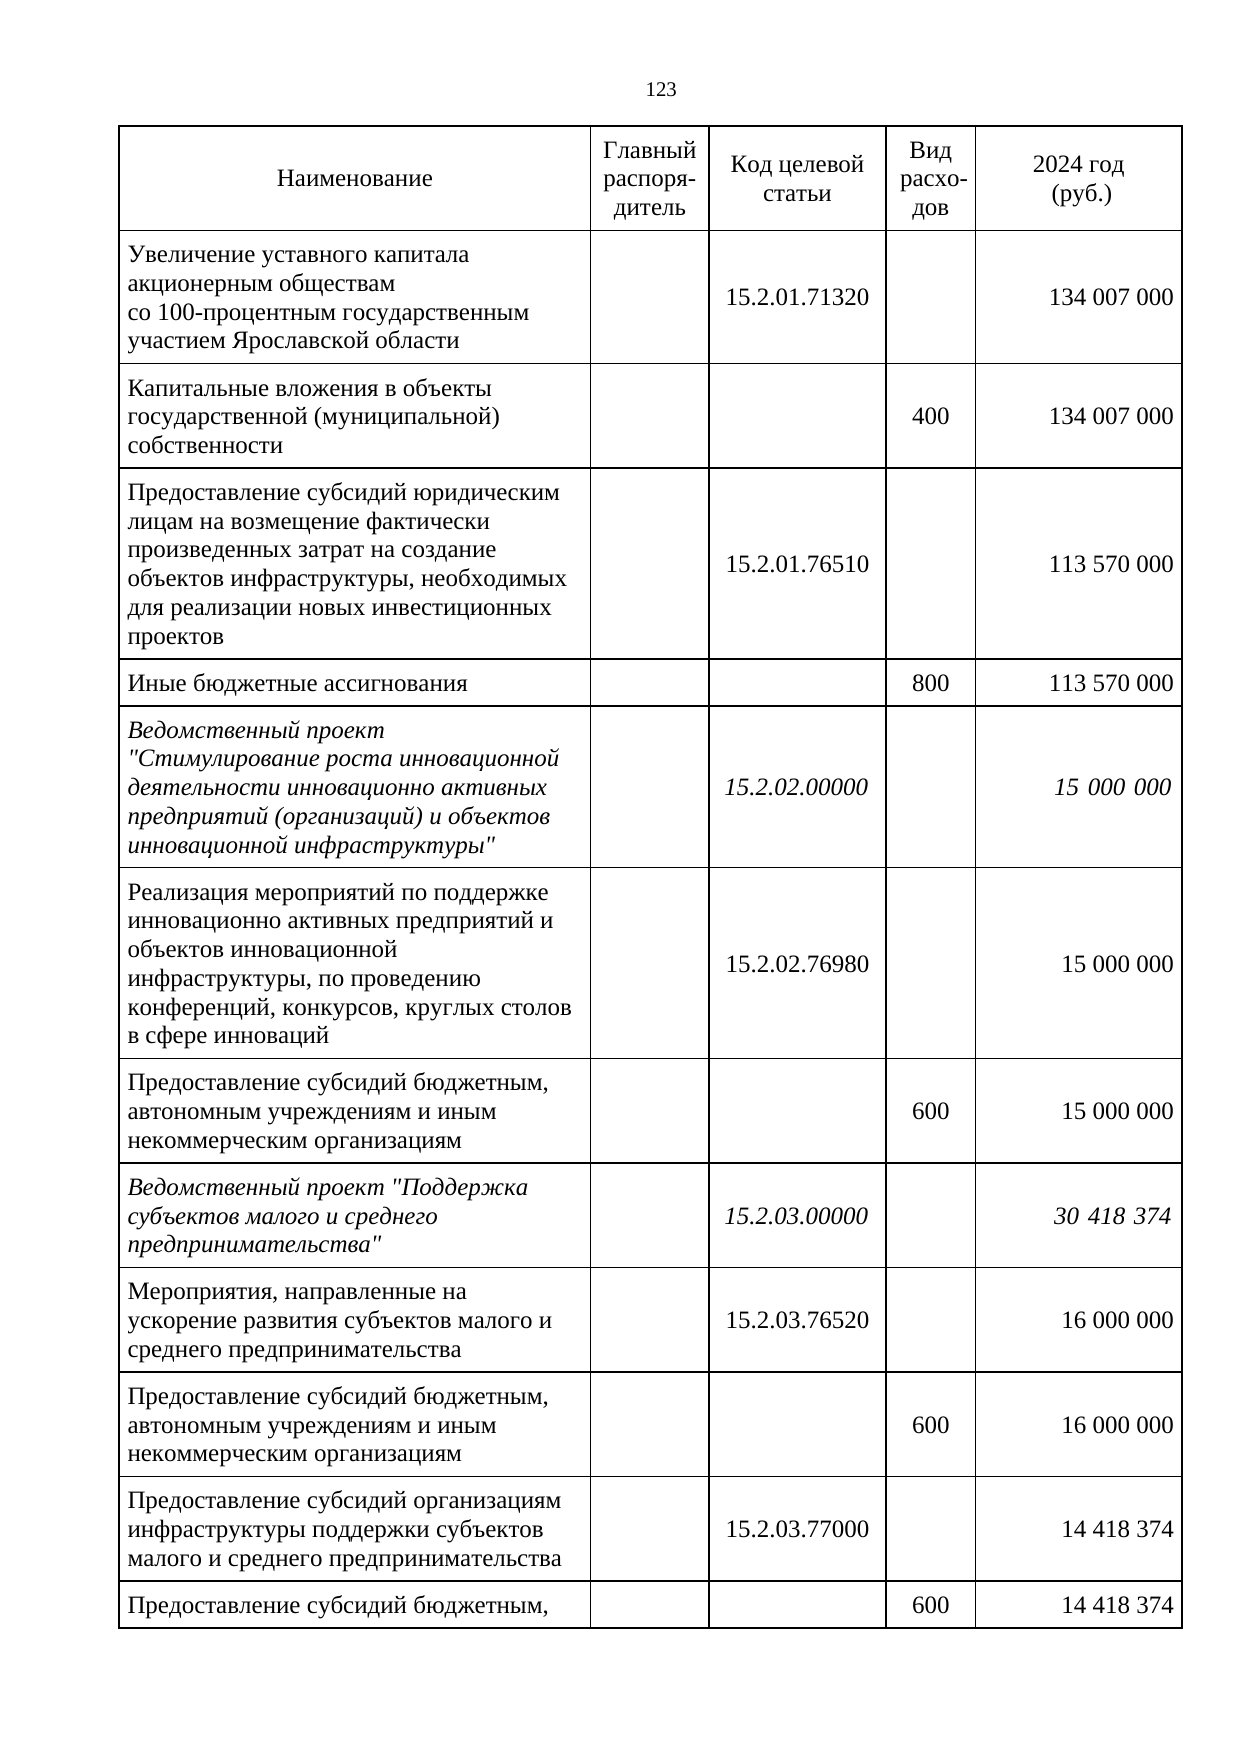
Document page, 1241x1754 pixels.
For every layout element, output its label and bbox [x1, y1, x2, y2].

table_header [710, 127, 885, 229]
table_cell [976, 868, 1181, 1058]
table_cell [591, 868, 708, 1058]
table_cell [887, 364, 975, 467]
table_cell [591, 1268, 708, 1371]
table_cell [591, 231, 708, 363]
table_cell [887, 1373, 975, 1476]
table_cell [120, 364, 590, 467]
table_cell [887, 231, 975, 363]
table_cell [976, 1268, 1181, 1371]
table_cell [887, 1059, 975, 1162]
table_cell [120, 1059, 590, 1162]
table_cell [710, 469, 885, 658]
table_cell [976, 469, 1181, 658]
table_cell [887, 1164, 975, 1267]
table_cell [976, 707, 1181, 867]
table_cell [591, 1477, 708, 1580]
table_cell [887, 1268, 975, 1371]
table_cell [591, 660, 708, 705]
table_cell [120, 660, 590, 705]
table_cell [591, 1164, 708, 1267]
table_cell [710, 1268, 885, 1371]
table_header [120, 127, 590, 229]
table_header [591, 127, 708, 229]
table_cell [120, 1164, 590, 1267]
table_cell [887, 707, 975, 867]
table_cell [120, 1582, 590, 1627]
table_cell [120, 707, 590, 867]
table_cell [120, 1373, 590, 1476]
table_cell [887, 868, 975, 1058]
table_header [887, 127, 975, 229]
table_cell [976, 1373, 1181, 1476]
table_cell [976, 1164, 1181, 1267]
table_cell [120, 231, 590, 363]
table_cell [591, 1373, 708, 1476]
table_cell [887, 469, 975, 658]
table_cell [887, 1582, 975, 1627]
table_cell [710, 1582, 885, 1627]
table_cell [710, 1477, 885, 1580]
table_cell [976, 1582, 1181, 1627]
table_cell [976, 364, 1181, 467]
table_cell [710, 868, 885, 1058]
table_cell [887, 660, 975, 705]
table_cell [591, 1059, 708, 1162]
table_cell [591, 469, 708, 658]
table_header [976, 127, 1181, 229]
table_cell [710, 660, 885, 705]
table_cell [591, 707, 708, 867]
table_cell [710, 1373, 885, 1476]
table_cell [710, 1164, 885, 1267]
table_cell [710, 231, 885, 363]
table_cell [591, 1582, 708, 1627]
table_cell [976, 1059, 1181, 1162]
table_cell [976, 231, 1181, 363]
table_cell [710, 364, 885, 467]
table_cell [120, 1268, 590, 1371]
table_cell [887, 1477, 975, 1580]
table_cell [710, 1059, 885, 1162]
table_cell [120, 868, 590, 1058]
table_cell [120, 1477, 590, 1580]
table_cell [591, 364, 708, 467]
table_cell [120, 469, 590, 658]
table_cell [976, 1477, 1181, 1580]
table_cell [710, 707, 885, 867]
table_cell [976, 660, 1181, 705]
